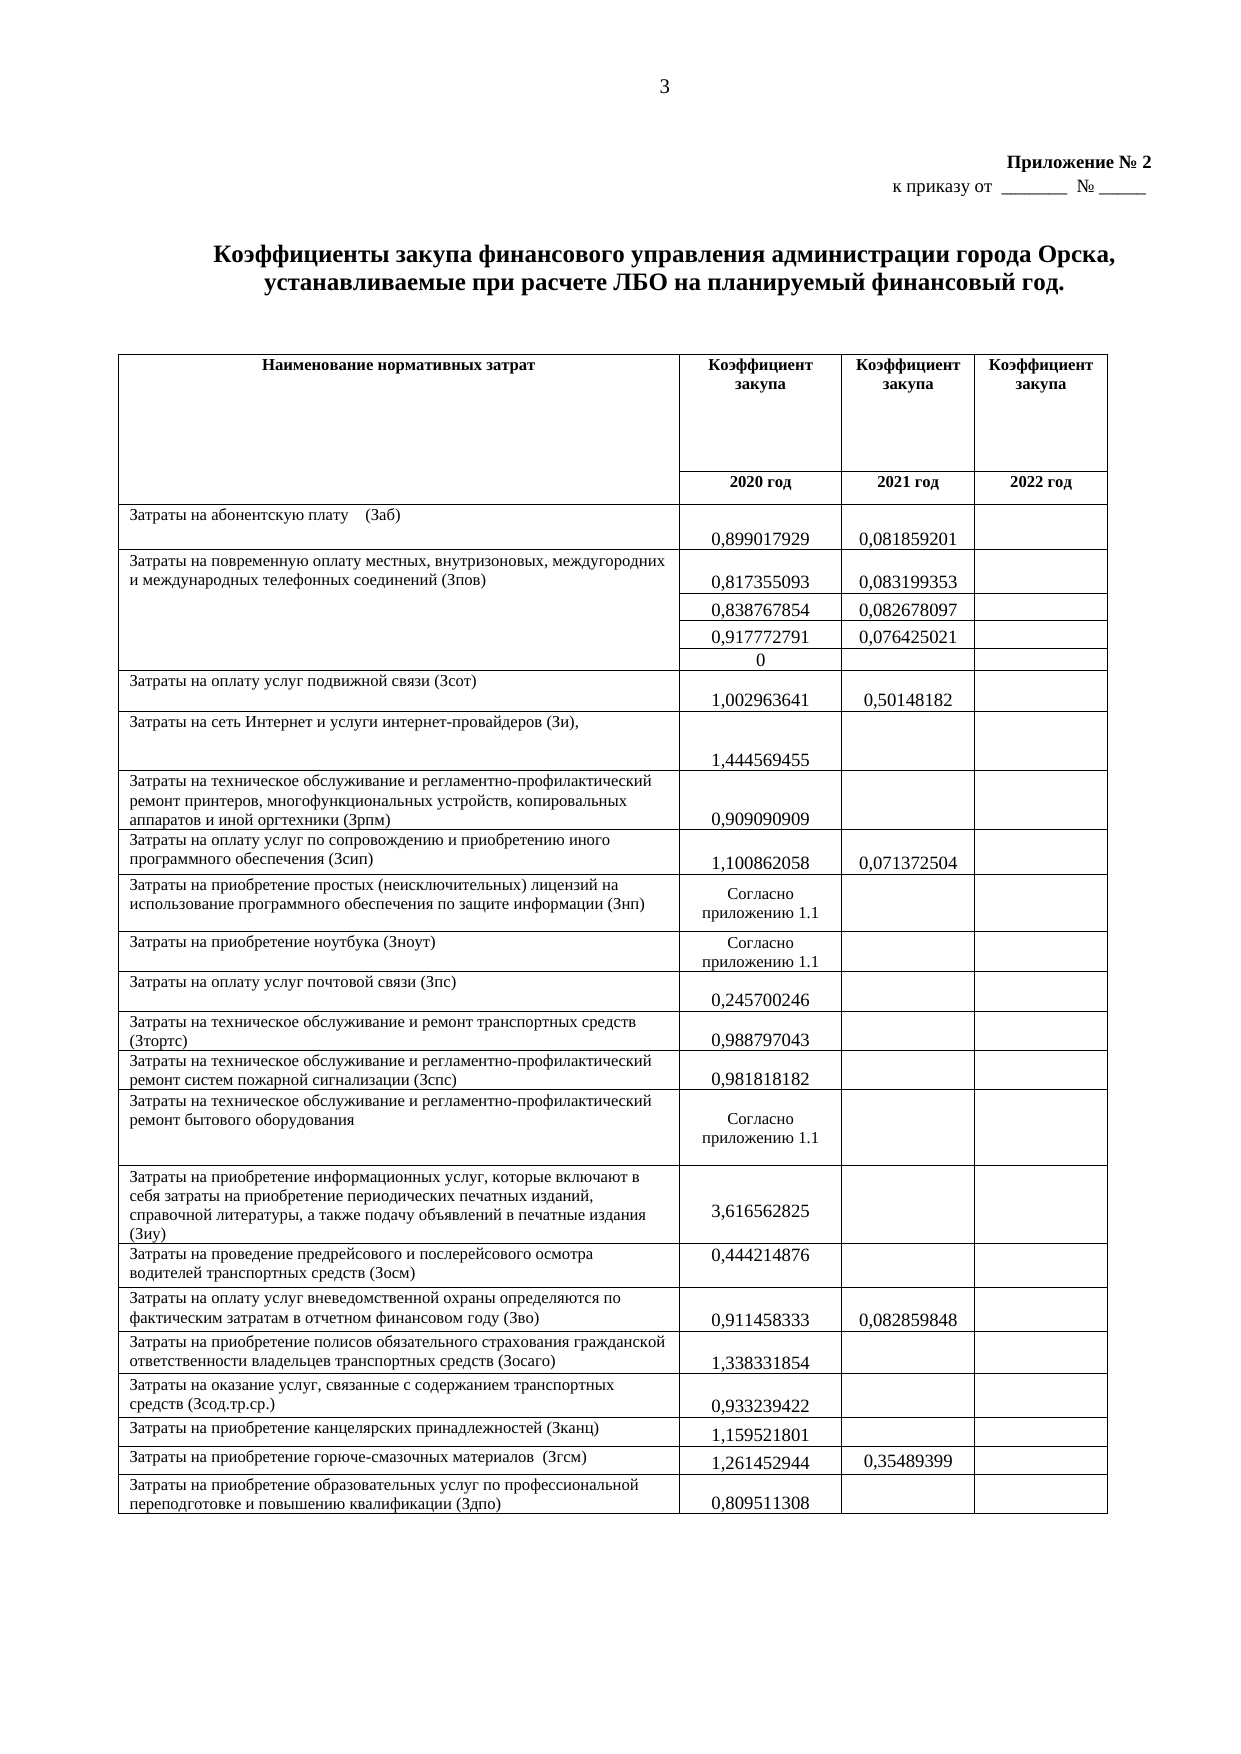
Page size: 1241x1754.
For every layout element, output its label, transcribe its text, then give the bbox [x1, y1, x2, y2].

table_header Наименование нормативных затрат [119, 355, 679, 504]
table_header Коэффициент закупа [680, 355, 841, 471]
table_cell [975, 505, 1107, 549]
table_cell 1,159521801 [680, 1418, 841, 1446]
table_cell 0,988797043 [680, 1012, 841, 1050]
table_cell [975, 1374, 1107, 1417]
table_cell Согласно приложению 1.1 [680, 932, 841, 971]
table_cell 0,50148182 [842, 671, 974, 711]
table_header Коэффициент закупа [842, 355, 974, 471]
table_cell [975, 875, 1107, 931]
table_cell Затраты на техническое обслуживание и ремонт транспортных средств (Зтортс) [119, 1012, 679, 1050]
table_cell 0,083199353 [842, 550, 974, 593]
table_cell [842, 1090, 974, 1165]
table_cell 2021 год [842, 472, 974, 504]
table_cell 0,076425021 [842, 621, 974, 647]
table_cell [842, 649, 974, 670]
table_cell 0,071372504 [842, 830, 974, 874]
table_cell Затраты на приобретение полисов обязательного страхования гражданской ответственности владельцев транспортных средств (Зосаго) [119, 1332, 679, 1373]
table_cell Затраты на абонентскую плату (Заб) [119, 505, 679, 549]
table_cell [842, 1332, 974, 1373]
table_cell Согласно приложению 1.1 [680, 1090, 841, 1165]
table_cell [842, 875, 974, 931]
table_cell [975, 1475, 1107, 1513]
table_cell [975, 932, 1107, 971]
table_cell Затраты на приобретение образовательных услуг по профессиональной переподготовке и повышению квалификации (Здпо) [119, 1475, 679, 1513]
text к приказу от _______ № _____ [177, 175, 1152, 197]
table_cell Затраты на проведение предрейсового и послерейсового осмотра водителей транспортных средств (Зосм) [119, 1244, 679, 1287]
table_cell [975, 771, 1107, 829]
table_cell [975, 1418, 1107, 1446]
table_cell [842, 1166, 974, 1243]
table_cell 0,909090909 [680, 771, 841, 829]
table_cell Затраты на приобретение горюче-смазочных материалов (Згсм) [119, 1447, 679, 1474]
table_cell 1,444569455 [680, 712, 841, 770]
table_cell 0,082678097 [842, 594, 974, 620]
table_cell Затраты на оплату услуг вневедомственной охраны определяются по фактическим затратам в отчетном финансовом году (Зво) [119, 1288, 679, 1331]
table_cell 0,933239422 [680, 1374, 841, 1417]
table_cell [842, 972, 974, 1011]
table_cell Затраты на повременную оплату местных, внутризоновых, междугородних и международных телефонных соединений (Зпов) [119, 550, 679, 670]
table_cell 0,35489399 [842, 1447, 974, 1474]
table_cell Затраты на приобретение ноутбука (Зноут) [119, 932, 679, 971]
table_cell 1,338331854 [680, 1332, 841, 1373]
table_cell [842, 1418, 974, 1446]
table_cell Затраты на оплату услуг почтовой связи (Зпс) [119, 972, 679, 1011]
table_cell [842, 1374, 974, 1417]
table_cell Затраты на оплату услуг подвижной связи (Зсот) [119, 671, 679, 711]
table_cell [975, 972, 1107, 1011]
table_cell Затраты на техническое обслуживание и регламентно-профилактический ремонт бытового оборудования [119, 1090, 679, 1165]
table_cell Затраты на оплату услуг по сопровождению и приобретению иного программного обеспечения (Зсип) [119, 830, 679, 874]
table_cell 0 [680, 649, 841, 670]
table_cell Затраты на приобретение канцелярских принадлежностей (Зканц) [119, 1418, 679, 1446]
table_cell [975, 1288, 1107, 1331]
table_cell 0,817355093 [680, 550, 841, 593]
table_cell 0,444214876 [680, 1244, 841, 1287]
table_cell [975, 550, 1107, 593]
table_cell 3,616562825 [680, 1166, 841, 1243]
table_cell [842, 1051, 974, 1089]
table_cell [975, 1166, 1107, 1243]
table_cell [842, 712, 974, 770]
table_cell Затраты на техническое обслуживание и регламентно-профилактический ремонт систем пожарной сигнализации (Зспс) [119, 1051, 679, 1089]
table_cell Затраты на приобретение информационных услуг, которые включают в себя затраты на приобретение периодических печатных изданий, справочной литературы, а также подачу объявлений в печатные издания (Зиу) [119, 1166, 679, 1243]
table_cell 2020 год [680, 472, 841, 504]
table_cell [975, 594, 1107, 620]
table_cell [975, 1090, 1107, 1165]
table_cell 0,917772791 [680, 621, 841, 647]
table_cell [975, 712, 1107, 770]
table_cell Затраты на техническое обслуживание и регламентно-профилактический ремонт принтеров, многофункциональных устройств, копировальных аппаратов и иной оргтехники (Зрпм) [119, 771, 679, 829]
table_cell Затраты на оказание услуг, связанные с содержанием транспортных средств (Зсод.тр.ср.) [119, 1374, 679, 1417]
table_cell [842, 932, 974, 971]
table_cell 2022 год [975, 472, 1107, 504]
table_cell [975, 621, 1107, 647]
table_cell [975, 1244, 1107, 1287]
text Коэффициенты закупа финансового управления администрации города Орска, устанавливаемые при расчете ЛБО на планируемый финансовый год. [177, 239, 1152, 296]
table_cell [975, 1012, 1107, 1050]
table_cell [975, 1332, 1107, 1373]
table_cell 1,261452944 [680, 1447, 841, 1474]
table_cell [975, 830, 1107, 874]
table_header Коэффициент закупа [975, 355, 1107, 471]
table_cell 0,981818182 [680, 1051, 841, 1089]
text Приложение № 2 [177, 151, 1152, 172]
table_cell 0,809511308 [680, 1475, 841, 1513]
table_cell 0,899017929 [680, 505, 841, 549]
table_cell 0,911458333 [680, 1288, 841, 1331]
table_cell 0,082859848 [842, 1288, 974, 1331]
table_cell Затраты на сеть Интернет и услуги интернет-провайдеров (Зи), [119, 712, 679, 770]
table_cell Затраты на приобретение простых (неисключительных) лицензий на использование программного обеспечения по защите информации (Знп) [119, 875, 679, 931]
table_cell 0,081859201 [842, 505, 974, 549]
table_cell [842, 1475, 974, 1513]
table_cell [975, 671, 1107, 711]
table_cell Согласно приложению 1.1 [680, 875, 841, 931]
table_cell 1,100862058 [680, 830, 841, 874]
table_cell [842, 1244, 974, 1287]
table_cell [975, 1447, 1107, 1474]
table_cell 0,838767854 [680, 594, 841, 620]
table_cell [842, 771, 974, 829]
table_cell [975, 649, 1107, 670]
table_cell [975, 1051, 1107, 1089]
table_cell [842, 1012, 974, 1050]
table_cell 0,245700246 [680, 972, 841, 1011]
table_cell 1,002963641 [680, 671, 841, 711]
